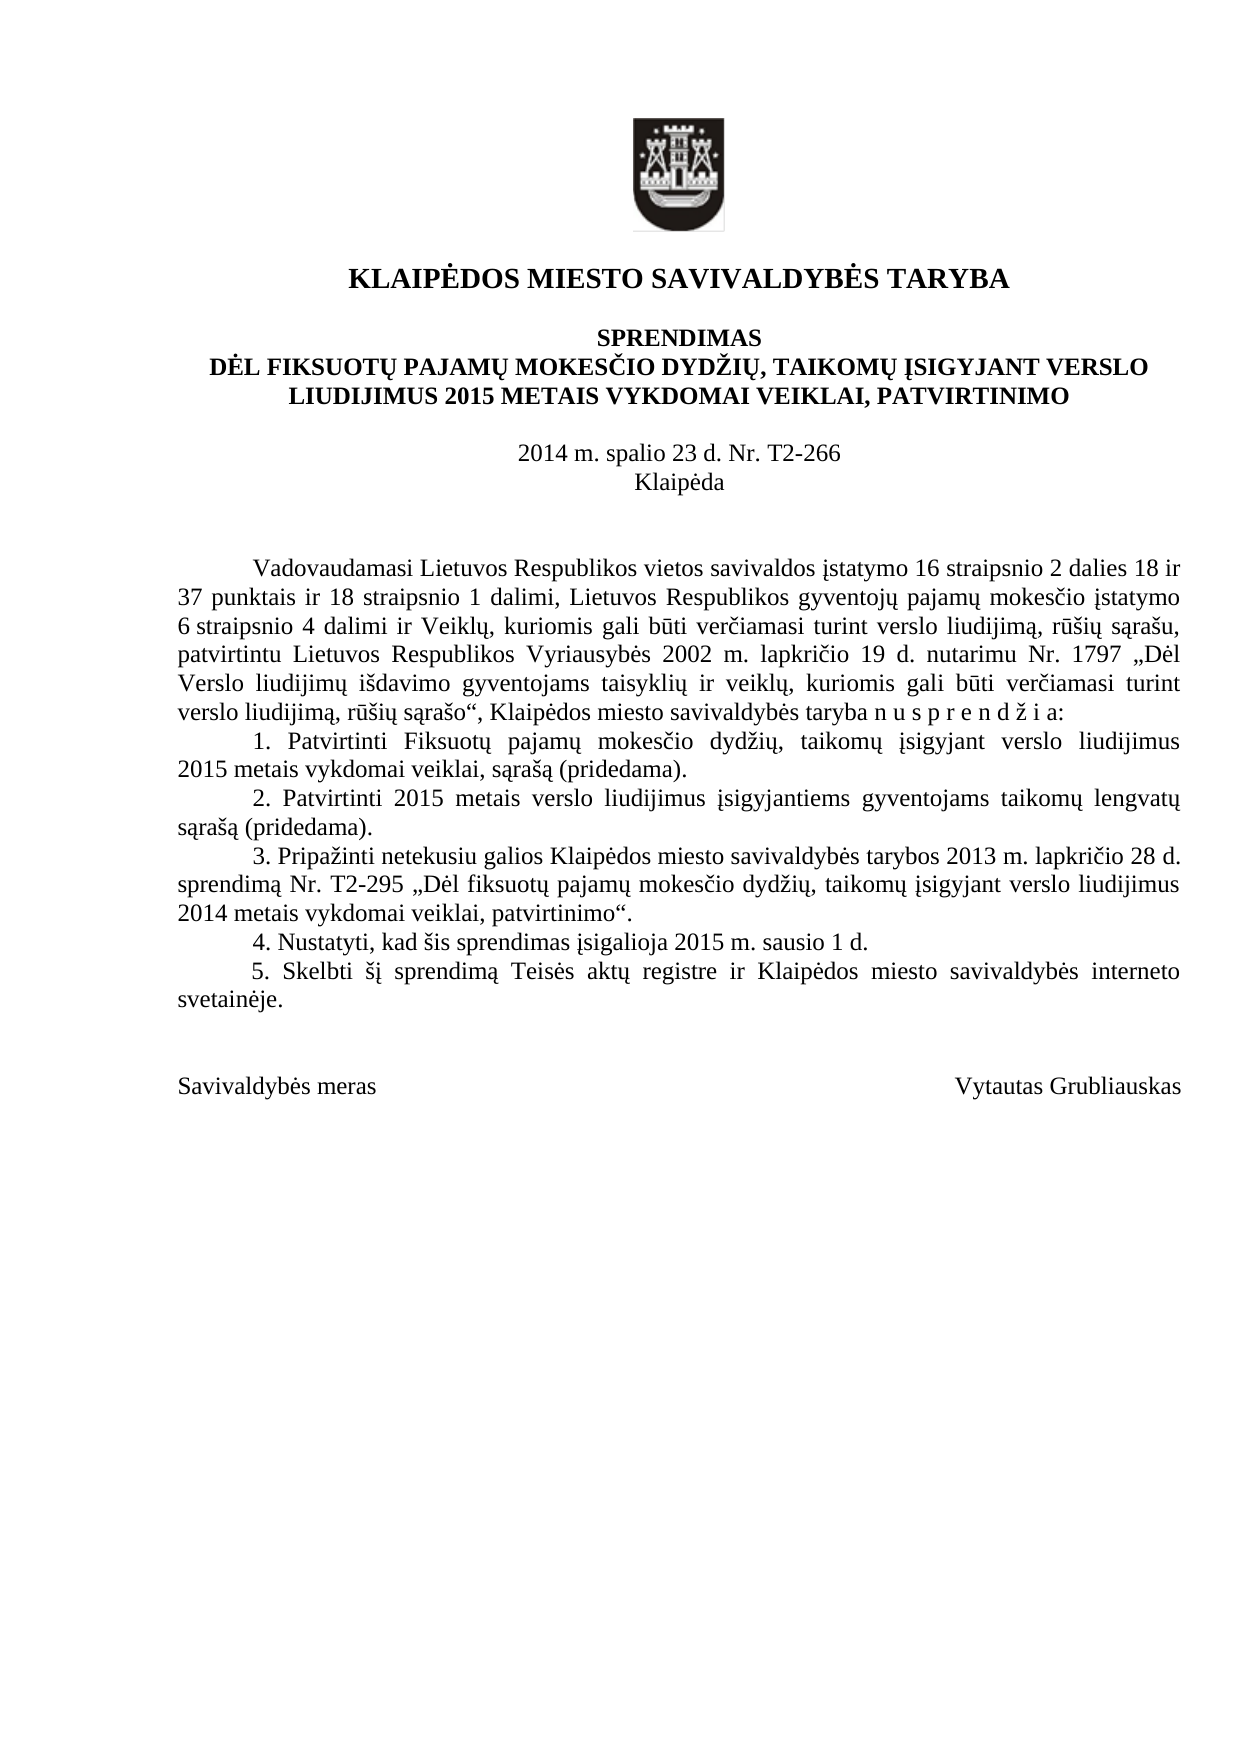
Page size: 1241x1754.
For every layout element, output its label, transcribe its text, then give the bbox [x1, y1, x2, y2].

text 4. Nustatyti, kad šis sprendimas įsigalioja 2015 m. sausio 1 d. [177, 927, 1181, 956]
text DĖL FIKSUOTŲ PAJAMŲ MOKESČIO DYDŽIŲ, TAIKOMŲ ĮSIGYJANT VERSLO LIUDIJIMUS 2015 METAIS VYKDOMAI VEIKLAI, PATVIRTINIMO [177, 352, 1181, 409]
text 3. Pripažinti netekusiu galios Klaipėdos miesto savivaldybės tarybos 2013 m. lapkričio 28 d. sprendimą Nr. T2-295 „Dėl fiksuotų pajamų mokesčio dydžių, taikomų įsigyjant verslo liudijimus 2014 metais vykdomai veiklai, patvirtinimo“. [177, 841, 1181, 927]
text Klaipėda [177, 467, 1181, 496]
text 1. Patvirtinti Fiksuotų pajamų mokesčio dydžių, taikomų įsigyjant verslo liudijimus 2015 metais vykdomai veiklai, sąrašą (pridedama). [177, 726, 1181, 783]
text KLAIPĖDOS MIESTO SAVIVALDYBĖS TARYBA [177, 261, 1181, 294]
table_header Vytautas Grubliauskas [812, 1071, 1192, 1099]
text SPRENDIMAS [177, 323, 1181, 352]
text 2014 m. spalio 23 d. Nr. T2-266 [177, 438, 1181, 467]
picture [633, 118, 726, 233]
text 5. Skelbti šį sprendimą Teisės aktų registre ir Klaipėdos miesto savivaldybės interneto svetainėje. [177, 956, 1181, 1013]
text 2. Patvirtinti 2015 metais verslo liudijimus įsigyjantiems gyventojams taikomų lengvatų sąrašą (pridedama). [177, 783, 1181, 841]
text Vadovaudamasi Lietuvos Respublikos vietos savivaldos įstatymo 16 straipsnio 2 dalies 18 ir 37 punktais ir 18 straipsnio 1 dalimi, Lietuvos Respublikos gyventojų pajamų mokesčio įstatymo 6 straipsnio 4 dalimi ir Veiklų, kuriomis gali būti verčiamasi turint verslo liudijimą, rūšių sąrašu, patvirtintu Lietuvos Respublikos Vyriausybės 2002 m. lapkričio 19 d. nutarimu Nr. 1797 „Dėl Verslo liudijimų išdavimo gyventojams taisyklių ir veiklų, kuriomis gali būti verčiamasi turint verslo liudijimą, rūšių sąrašo“, Klaipėdos miesto savivaldybės taryba nusprendžia: [177, 553, 1181, 726]
table_header Savivaldybės meras [166, 1071, 812, 1099]
